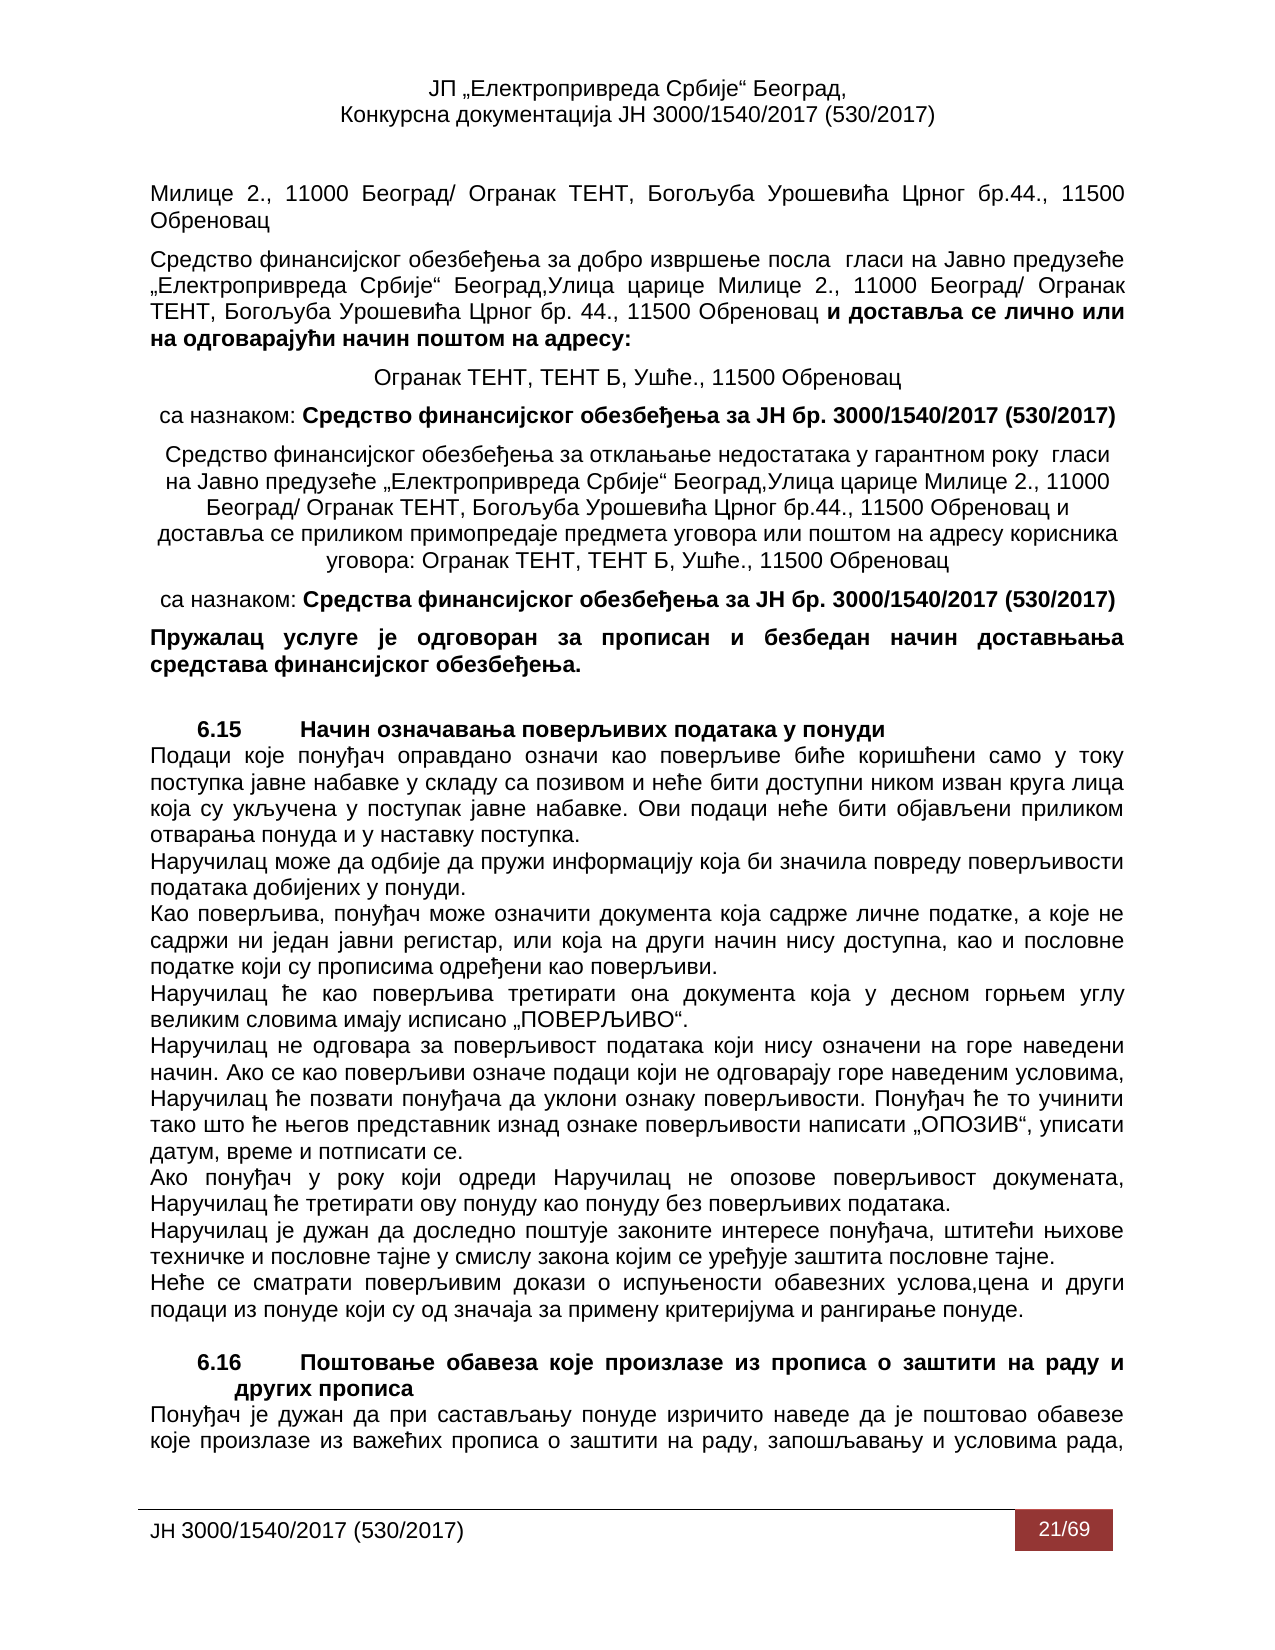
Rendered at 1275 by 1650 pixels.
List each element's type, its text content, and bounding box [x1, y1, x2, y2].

list Начин означавања поверљивих података у понуди [197, 716, 1125, 742]
text Наручилац може да одбије да пружи информацију која би значила повреду поверљивости података добијених у понуди. [150, 848, 1125, 900]
text Као поверљива, понуђач може означити документа која садрже личне податке, а које не садржи ни један јавни регистар, или која на други начин нису доступна, као и пословне податке који су прописима одређени као поверљиви. [150, 900, 1125, 979]
text Средство финансијског обезбеђења за отклањање недостатака у гарантном року гласи на Јавно предузеће „Електропривреда Србије“ Београд,Улица царице Милице 2., 11000 Београд/ Огранак ТЕНТ, Богољуба Урошевића Црног бр.44., 11500 Обреновац и доставља се приликом примопредаје предмета уговора или поштом на адресу корисника уговора: Огранак ТЕНТ, ТЕНТ Б, Ушће., 11500 Обреновац [150, 441, 1125, 573]
text Наручилац ће као поверљива третирати она документа која у десном горњем углу великим словима имају исписано „ПОВЕРЉИВО“. [150, 979, 1125, 1032]
text Наручилац не одговара за поверљивост података који нису означени на горе наведени начин. Ако се као поверљиви означе подаци који не одговарају горе наведеним условима, Наручилац ће позвати понуђача да уклони ознаку поверљивости. Понуђач ће то учинити тако што ће његов представник изнад ознаке поверљивости написати „ОПОЗИВ“, уписати датум, време и потписати се. [150, 1032, 1125, 1164]
text Огранак ТЕНТ, ТЕНТ Б, Ушће., 11500 Обреновац [150, 363, 1125, 390]
text Неће се сматрати поверљивим докази о испуњености обавезних услова,цена и други подаци из понуде који су од значаја за примену критеријума и рангирање понуде. [150, 1269, 1125, 1322]
text Средство финансијског обезбеђења за добро извршење посла гласи на Јавно предузеће „Електропривреда Србије“ Београд,Улица царице Милице 2., 11000 Београд/ Огранак ТЕНТ, Богољуба Урошевића Црног бр. 44., 11500 Обреновац и доставља се лично или на одговарајући начин поштом на адресу: [150, 246, 1125, 351]
text са назнаком: Средства финансијског обезбеђења за ЈН бр. 3000/1540/2017 (530/2017) [150, 586, 1125, 612]
text Ако понуђач у року који одреди Наручилац не опозове поверљивост докумената, Наручилац ће третирати ову понуду као понуду без поверљивих података. [150, 1164, 1125, 1217]
text са назнаком: Средство финансијског обезбеђења за ЈН бр. 3000/1540/2017 (530/2017) [150, 402, 1125, 429]
text Подаци које понуђач оправдано означи као поверљиве биће коришћени само у току поступка јавне набавке у складу са позивом и неће бити доступни ником изван круга лица која су укључена у поступак јавне набавке. Ови подаци неће бити објављени приликом отварања понуда и у наставку поступка. [150, 742, 1125, 848]
text Пружалац услуге је одгoворан за прописан и безбедан начин доставњања средстава финансијског обезбеђења. [150, 624, 1125, 677]
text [150, 1401, 1125, 1454]
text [150, 180, 1125, 233]
text Наручилац је дужан да доследно поштује законите интересе понуђача, штитећи њихове техничке и пословне тајне у смислу закона којим се уређује заштита пословне тајне. [150, 1217, 1125, 1269]
list Поштовање обавеза које произлазе из прописа о заштити на раду и других прописа [197, 1348, 1125, 1401]
